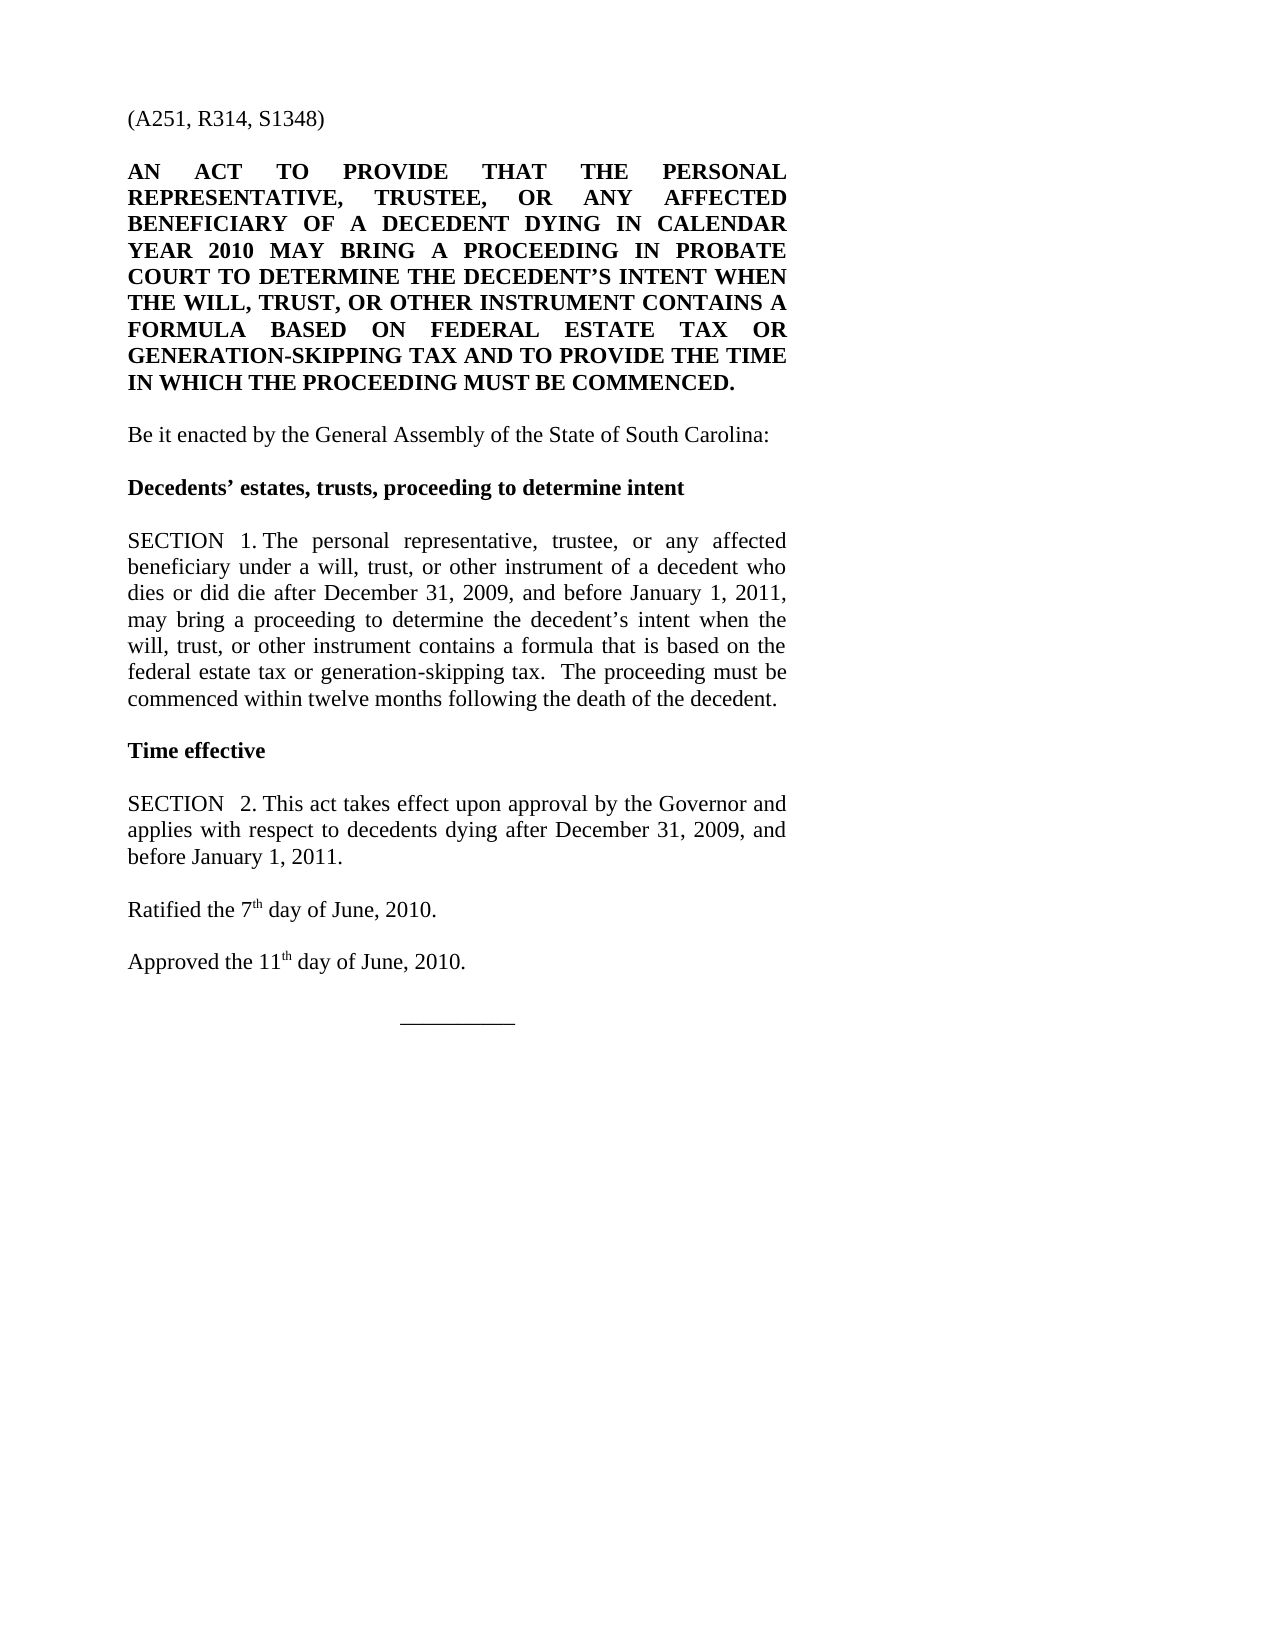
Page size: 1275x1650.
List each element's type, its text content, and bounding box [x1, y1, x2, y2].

text SECTION 2. This act takes effect upon approval by the Governor and applies with respect to decedents dying after December 31, 2009, and before January 1, 2011. [127, 790, 787, 869]
text Decedents’ estates, trusts, proceeding to determine intent [127, 474, 787, 500]
text Be it enacted by the General Assembly of the State of South Carolina: [127, 421, 787, 448]
text SECTION 1. The personal representative, trustee, or any affected beneficiary under a will, trust, or other instrument of a decedent who dies or did die after December 31, 2009, and before January 1, 2011, may bring a proceeding to determine the decedent’s intent when the will, trust, or other instrument contains a formula that is based on the federal estate tax or generation-skipping tax. The proceeding must be commenced within twelve months following the death of the decedent. [127, 527, 787, 711]
text Approved the 11th day of June, 2010. [127, 948, 787, 975]
text Ratified the 7th day of June, 2010. [127, 896, 787, 922]
text Time effective [127, 737, 787, 764]
text __________ [127, 1001, 787, 1027]
text AN ACT TO PROVIDE THAT THE PERSONAL REPRESENTATIVE, TRUSTEE, OR ANY AFFECTED BENEFICIARY OF A DECEDENT DYING IN CALENDAR YEAR 2010 MAY BRING A PROCEEDING IN PROBATE COURT TO DETERMINE THE DECEDENT’S INTENT WHEN THE WILL, TRUST, OR OTHER INSTRUMENT CONTAINS A FORMULA BASED ON FEDERAL ESTATE TAX OR GENERATION-SKIPPING TAX AND TO PROVIDE THE TIME IN WHICH THE PROCEEDING MUST BE COMMENCED. [127, 158, 787, 395]
text (A251, R314, S1348) [127, 105, 787, 131]
